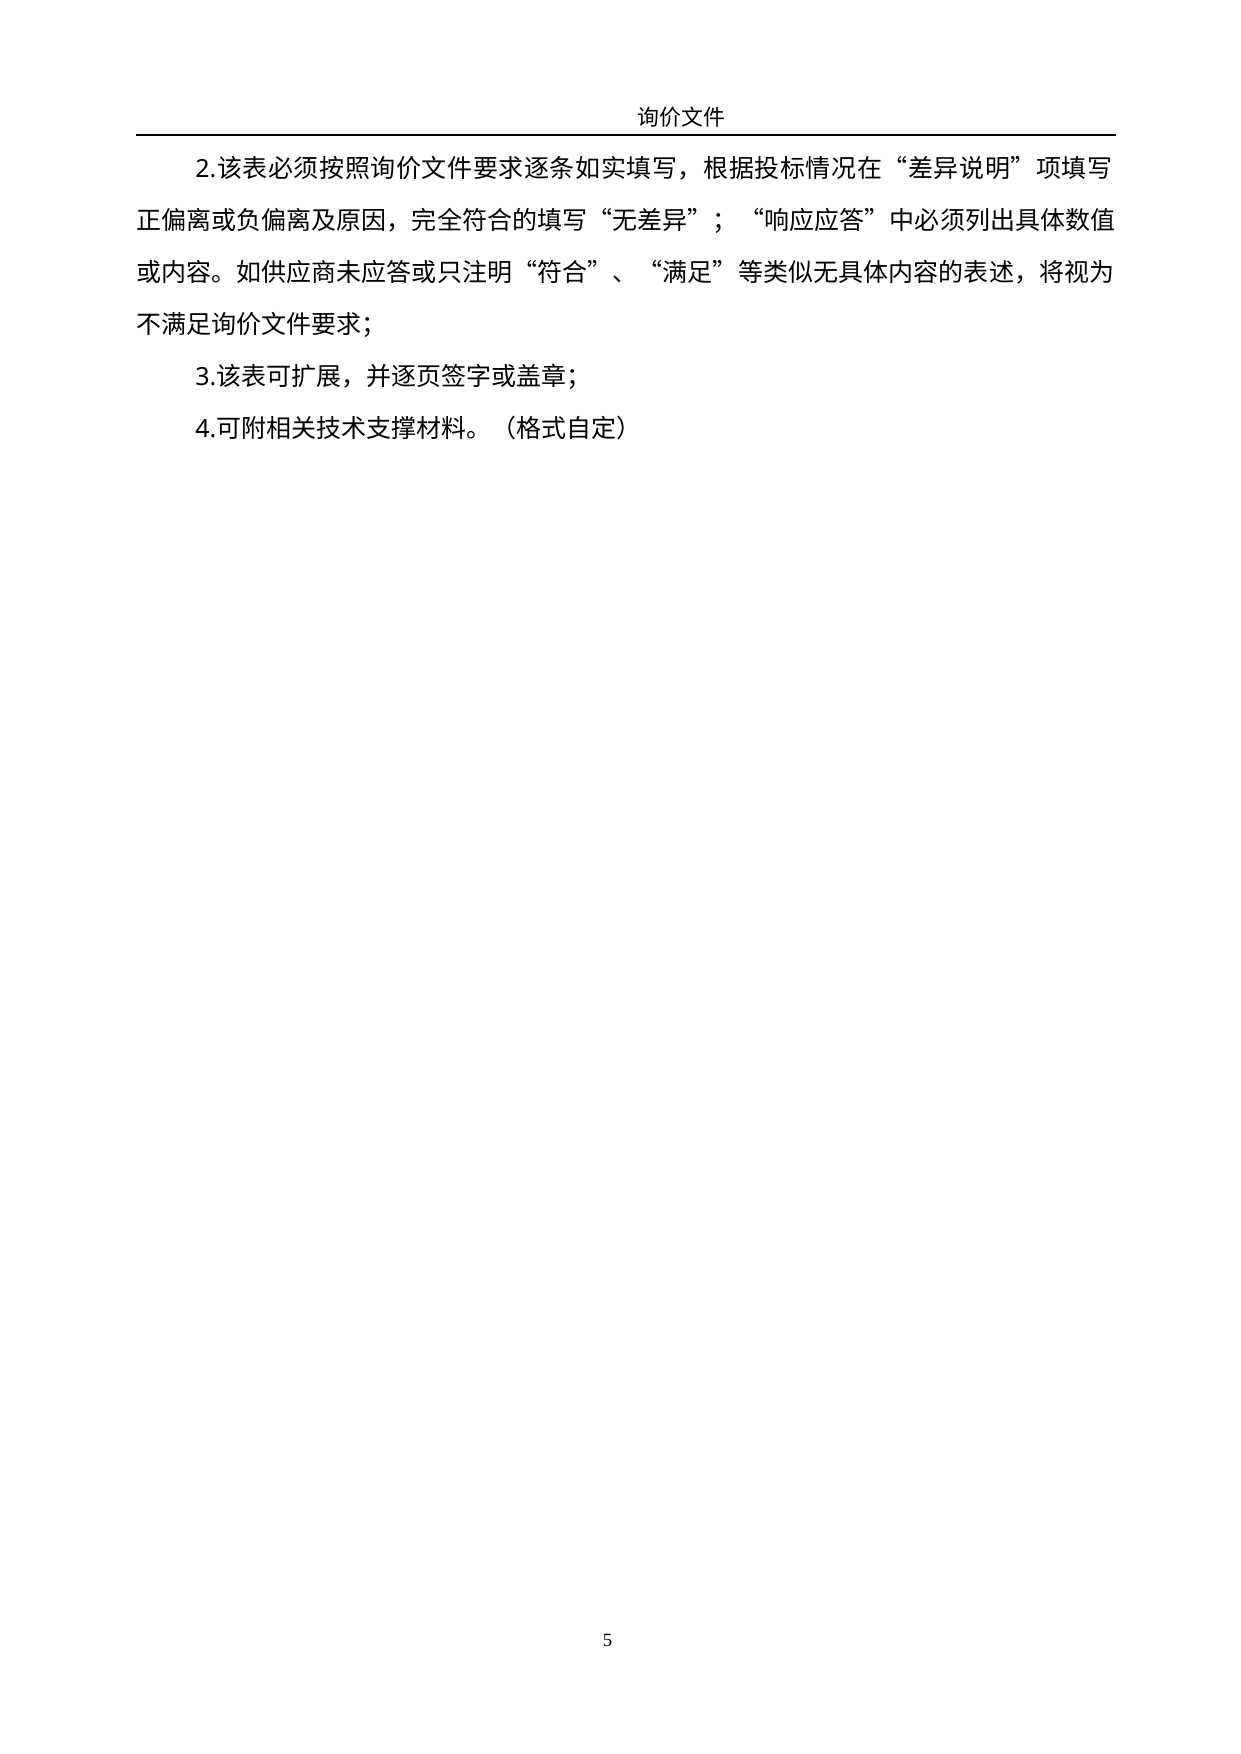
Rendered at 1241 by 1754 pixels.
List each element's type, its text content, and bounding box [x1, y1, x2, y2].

text 3.该表可扩展，并逐页签字或盖章； [136, 344, 1116, 396]
text 4.可附相关技术支撑材料。（格式自定） [136, 396, 1116, 448]
text 2.该表必须按照询价文件要求逐条如实填写，根据投标情况在“差异说明”项填写正偏离或负偏离及原因，完全符合的填写“无差异”；“响应应答”中必须列出具体数值或内容。如供应商未应答或只注明“符合”、“满足”等类似无具体内容的表述，将视为不满足询价文件要求； [136, 136, 1116, 344]
